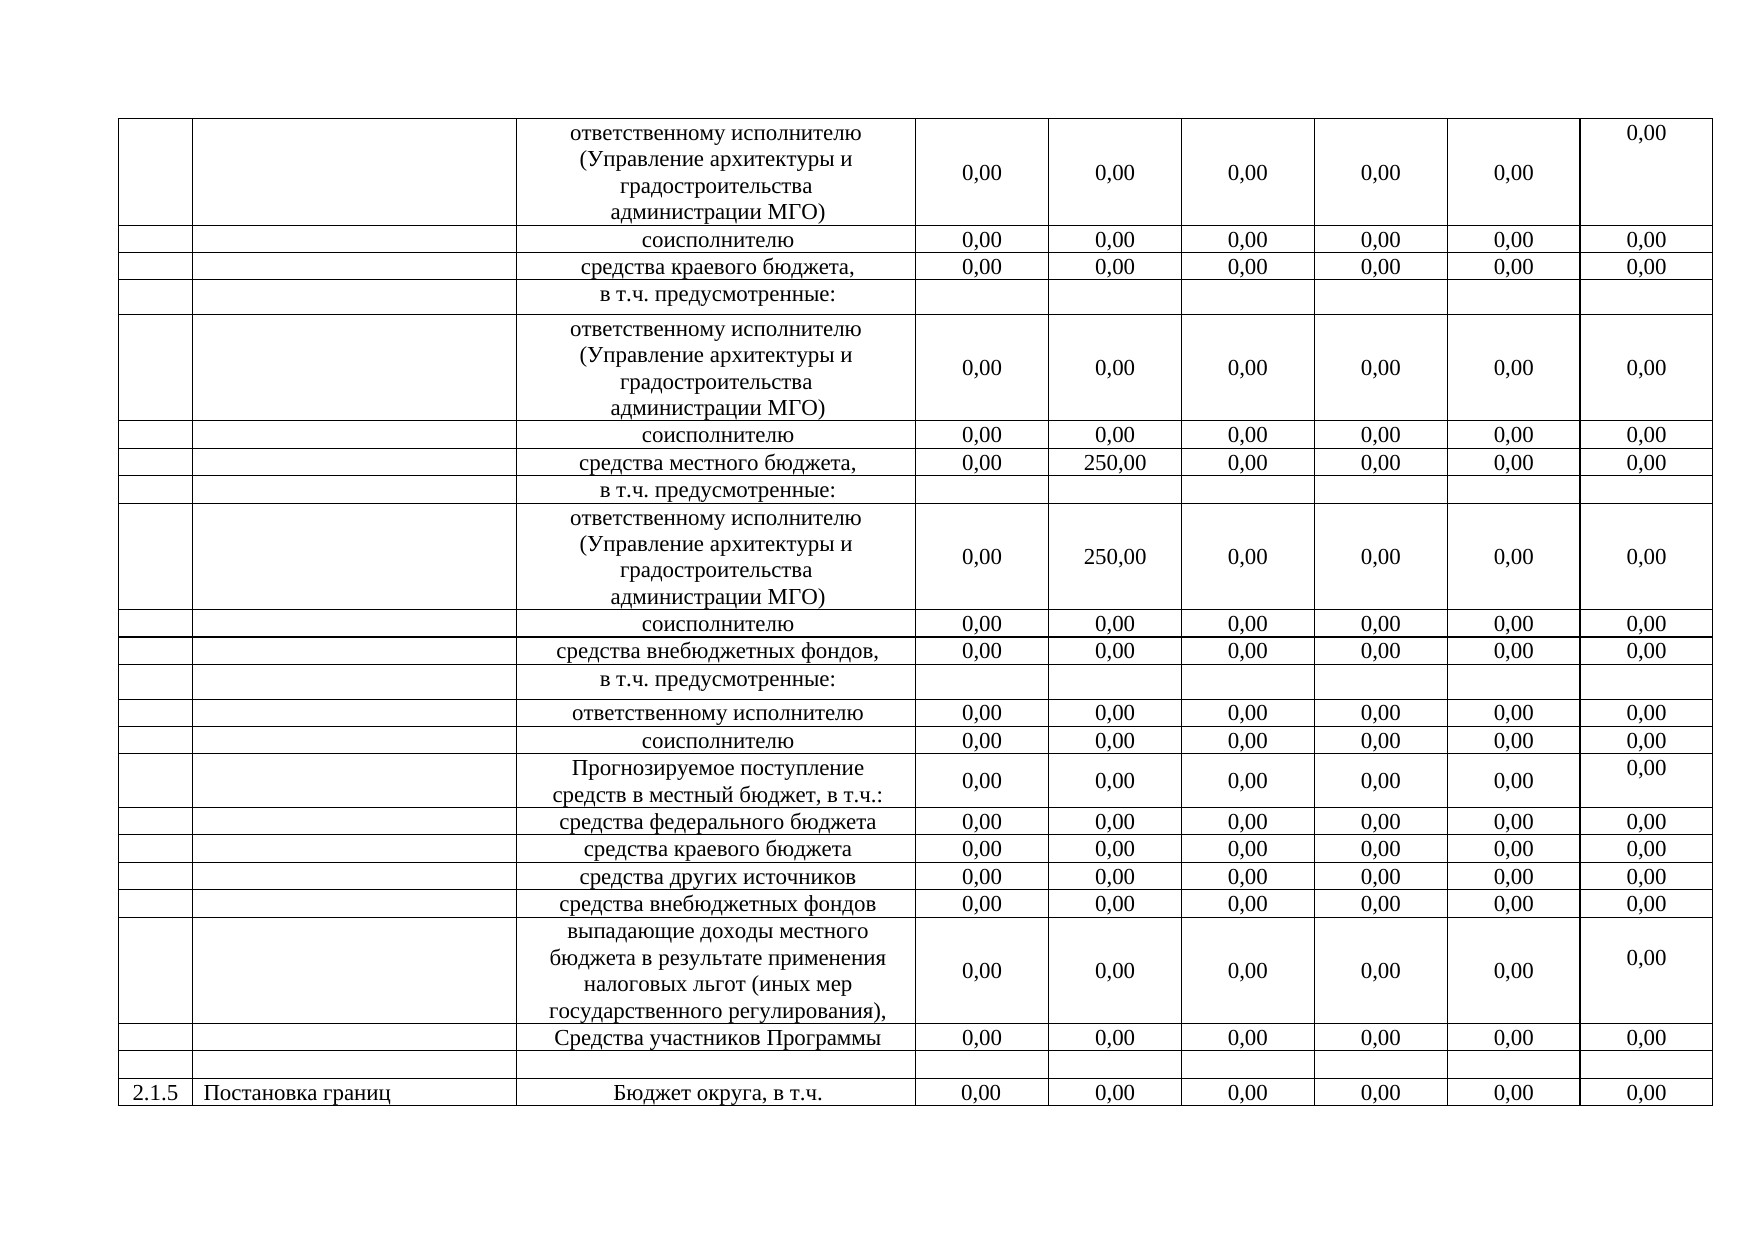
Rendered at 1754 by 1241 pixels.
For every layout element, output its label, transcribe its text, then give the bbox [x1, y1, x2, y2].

table_cell 0,00 [1182, 449, 1314, 475]
table_cell 0,00 [1581, 700, 1712, 726]
table_cell 0,00 [1049, 700, 1181, 726]
table_cell [193, 863, 516, 889]
table_cell [193, 315, 516, 420]
table_cell 0,00 [1315, 700, 1447, 726]
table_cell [193, 1079, 516, 1105]
table_cell средства краевого бюджета [517, 835, 915, 862]
table_cell 0,00 [1182, 253, 1314, 279]
table_cell 0,00 [1315, 504, 1447, 609]
table_cell ответственному исполнителю (Управление архитектуры и градостроительства администрации МГО) [517, 504, 915, 609]
table_cell [119, 280, 192, 314]
table_cell [193, 727, 516, 753]
table_cell [119, 700, 192, 726]
table_cell [119, 504, 192, 609]
table_cell 0,00 [1315, 863, 1447, 889]
table_cell 0,00 [1581, 727, 1712, 753]
table_cell [1581, 476, 1712, 503]
table_cell 0,00 [1581, 504, 1712, 609]
table_cell 0,00 [1315, 727, 1447, 753]
table_cell 0,00 [916, 253, 1048, 279]
table_cell 0,00 [1315, 610, 1447, 636]
table_cell [193, 835, 516, 862]
table_cell 0,00 [1315, 315, 1447, 420]
table_cell [916, 665, 1048, 698]
table_cell 0,00 [1182, 226, 1314, 252]
table_cell [1581, 280, 1712, 314]
table_cell 0,00 [1448, 253, 1579, 279]
table_cell 0,00 [916, 315, 1048, 420]
table_cell [916, 476, 1048, 503]
table_cell [193, 119, 516, 224]
table_cell 0,00 [1049, 835, 1181, 862]
table_cell 0,00 [1315, 253, 1447, 279]
table_cell соисполнителю [517, 610, 915, 636]
table_cell 250,00 [1049, 449, 1181, 475]
table_cell [193, 808, 516, 834]
table_cell [119, 754, 192, 807]
table_cell [119, 638, 192, 664]
table_cell 0,00 [1049, 727, 1181, 753]
table_cell [193, 754, 516, 807]
table_cell 0,00 [1049, 315, 1181, 420]
table_cell 0,00 [1049, 754, 1181, 807]
table_cell 0,00 [1581, 315, 1712, 420]
table_cell 0,00 [1448, 727, 1579, 753]
table_cell 0,00 [916, 890, 1048, 917]
table_cell 0,00 [1448, 890, 1579, 917]
table_cell [916, 280, 1048, 314]
table_cell [193, 1024, 516, 1050]
table_cell [193, 638, 516, 664]
table_cell ответственному исполнителю [517, 700, 915, 726]
table_cell 0,00 [1581, 835, 1712, 862]
table_cell 0,00 [1049, 610, 1181, 636]
table_cell 0,00 [1448, 226, 1579, 252]
table_cell 0,00 [1581, 449, 1712, 475]
table_cell 0,00 [1448, 808, 1579, 834]
table_cell 0,00 [1448, 315, 1579, 420]
table_cell 0,00 [916, 1079, 1048, 1105]
table_cell [119, 863, 192, 889]
table_cell 0,00 [916, 863, 1048, 889]
table_cell 0,00 [1315, 754, 1447, 807]
table_cell 0,00 [1315, 808, 1447, 834]
table_cell 0,00 [1182, 835, 1314, 862]
table_cell [1315, 280, 1447, 314]
table_cell [193, 476, 516, 503]
table_cell 0,00 [1581, 610, 1712, 636]
table_cell [1049, 665, 1181, 698]
table_cell 0,00 [1448, 918, 1579, 1023]
table_cell [119, 449, 192, 475]
table_cell [1448, 665, 1579, 698]
table_cell [1049, 476, 1181, 503]
table_cell [119, 918, 192, 1023]
table_cell [1315, 476, 1447, 503]
table_cell 0,00 [1182, 727, 1314, 753]
table_cell [119, 226, 192, 252]
table_cell 0,00 [1315, 1024, 1447, 1050]
table_cell [1581, 1051, 1712, 1078]
table_cell 0,00 [1182, 610, 1314, 636]
table_cell [1448, 476, 1579, 503]
table_cell ответственному исполнителю (Управление архитектуры и градостроительства администрации МГО) [517, 119, 915, 224]
table_cell соисполнителю [517, 421, 915, 448]
table_cell 0,00 [1448, 754, 1579, 807]
table_cell 0,00 [1315, 119, 1447, 224]
table_cell 0,00 [1581, 421, 1712, 448]
table_cell 0,00 [1315, 638, 1447, 664]
table_cell 0,00 [1315, 449, 1447, 475]
table_cell 0,00 [1182, 504, 1314, 609]
table_cell [119, 1024, 192, 1050]
table_cell 0,00 [1182, 1079, 1314, 1105]
table_cell [193, 890, 516, 917]
table_cell 0,00 [1448, 835, 1579, 862]
table_cell [1448, 280, 1579, 314]
table_cell средства краевого бюджета, [517, 253, 915, 279]
table_cell 0,00 [1049, 808, 1181, 834]
table_cell в т.ч. предусмотренные: [517, 665, 915, 698]
table_cell [1315, 1051, 1447, 1078]
table_cell 0,00 [1581, 226, 1712, 252]
table_cell 0,00 [916, 918, 1048, 1023]
table_cell [1182, 1051, 1314, 1078]
table_cell в т.ч. предусмотренные: [517, 476, 915, 503]
table_cell 0,00 [1182, 1024, 1314, 1050]
table_cell 0,00 [1581, 638, 1712, 664]
table_cell 0,00 [1581, 863, 1712, 889]
table_cell 0,00 [916, 638, 1048, 664]
table_cell [916, 1051, 1048, 1078]
table_cell 0,00 [1182, 421, 1314, 448]
table_cell 0,00 [1581, 754, 1712, 807]
table_cell 0,00 [1182, 315, 1314, 420]
table_cell 0,00 [916, 504, 1048, 609]
table_cell 0,00 [1581, 808, 1712, 834]
table_cell 250,00 [1049, 504, 1181, 609]
table_cell 0,00 [1448, 863, 1579, 889]
table_cell 0,00 [916, 700, 1048, 726]
table_cell в т.ч. предусмотренные: [517, 280, 915, 314]
table_cell 0,00 [916, 754, 1048, 807]
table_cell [517, 1079, 915, 1105]
table_cell [119, 1051, 192, 1078]
table_cell [193, 421, 516, 448]
table_cell средства внебюджетных фондов [517, 890, 915, 917]
table_cell Прогнозируемое поступление средств в местный бюджет, в т.ч.: [517, 754, 915, 807]
table_cell [517, 1051, 915, 1078]
table_cell 0,00 [1182, 890, 1314, 917]
table_cell 0,00 [1448, 1079, 1579, 1105]
table_cell 0,00 [1315, 1079, 1447, 1105]
table_cell 0,00 [1315, 835, 1447, 862]
table_cell средства местного бюджета, [517, 449, 915, 475]
table_cell выпадающие доходы местного бюджета в результате применения налоговых льгот (иных мер государственного регулирования), [517, 918, 915, 1023]
table_cell 0,00 [1049, 1079, 1181, 1105]
table_cell [119, 315, 192, 420]
table_cell средства внебюджетных фондов, [517, 638, 915, 664]
table_cell [193, 504, 516, 609]
table_cell [193, 918, 516, 1023]
table_cell 0,00 [916, 835, 1048, 862]
table_cell [119, 665, 192, 698]
table_cell [119, 253, 192, 279]
table_cell [193, 449, 516, 475]
table_cell 0,00 [1049, 890, 1181, 917]
table_cell 0,00 [916, 449, 1048, 475]
table_cell [119, 890, 192, 917]
table_cell 0,00 [916, 808, 1048, 834]
table_cell средства других источников [517, 863, 915, 889]
table_cell 0,00 [1448, 1024, 1579, 1050]
table_cell [193, 253, 516, 279]
table_cell 0,00 [1182, 119, 1314, 224]
table_cell 0,00 [1049, 253, 1181, 279]
table_cell [1182, 280, 1314, 314]
table_cell 0,00 [1049, 638, 1181, 664]
table_cell 0,00 [1315, 226, 1447, 252]
table_cell 0,00 [1182, 754, 1314, 807]
table_cell 0,00 [1049, 119, 1181, 224]
table_cell [1182, 665, 1314, 698]
table_cell 0,00 [1448, 421, 1579, 448]
table_cell [1049, 1051, 1181, 1078]
table_cell [193, 280, 516, 314]
table_cell 0,00 [916, 610, 1048, 636]
table_cell [119, 119, 192, 224]
table_cell 0,00 [1581, 1024, 1712, 1050]
table_cell [193, 1051, 516, 1078]
table_cell соисполнителю [517, 727, 915, 753]
table_cell 0,00 [916, 421, 1048, 448]
table_cell 0,00 [1448, 449, 1579, 475]
table_cell [119, 610, 192, 636]
table_cell 0,00 [1448, 610, 1579, 636]
table_cell 0,00 [1581, 119, 1712, 224]
table_cell 0,00 [1448, 700, 1579, 726]
table_cell 0,00 [1182, 918, 1314, 1023]
table_cell 0,00 [1182, 863, 1314, 889]
table_cell 0,00 [916, 1024, 1048, 1050]
table_cell соисполнителю [517, 226, 915, 252]
table_cell 0,00 [1448, 504, 1579, 609]
table_cell [119, 808, 192, 834]
table_cell 0,00 [1182, 638, 1314, 664]
table_cell средства федерального бюджета [517, 808, 915, 834]
table_cell 2.1.5 [119, 1079, 192, 1105]
table_cell 0,00 [916, 226, 1048, 252]
table_cell 0,00 [1581, 918, 1712, 1023]
table_cell 0,00 [1049, 421, 1181, 448]
table_cell 0,00 [916, 727, 1048, 753]
table_cell 0,00 [1049, 226, 1181, 252]
table_cell [193, 610, 516, 636]
table_cell [119, 476, 192, 503]
table_cell [1182, 476, 1314, 503]
table_cell 0,00 [1182, 700, 1314, 726]
table_cell Средства участников Программы [517, 1024, 915, 1050]
table_cell 0,00 [916, 119, 1048, 224]
table_cell 0,00 [1049, 863, 1181, 889]
table_cell [1448, 1051, 1579, 1078]
table_cell 0,00 [1581, 890, 1712, 917]
table_cell [193, 700, 516, 726]
table_cell 0,00 [1315, 890, 1447, 917]
table_cell [119, 835, 192, 862]
table_cell 0,00 [1049, 1024, 1181, 1050]
table_cell [193, 665, 516, 698]
table_cell 0,00 [1581, 1079, 1712, 1105]
table_cell [1315, 665, 1447, 698]
table_cell [1581, 665, 1712, 698]
table_cell [119, 727, 192, 753]
table_cell ответственному исполнителю (Управление архитектуры и градостроительства администрации МГО) [517, 315, 915, 420]
table_cell 0,00 [1315, 421, 1447, 448]
table_cell 0,00 [1049, 918, 1181, 1023]
table_cell [1049, 280, 1181, 314]
table_cell 0,00 [1581, 253, 1712, 279]
table_cell [119, 421, 192, 448]
table_cell [193, 226, 516, 252]
table_cell 0,00 [1315, 918, 1447, 1023]
table_cell 0,00 [1448, 119, 1579, 224]
table_cell 0,00 [1448, 638, 1579, 664]
table_cell 0,00 [1182, 808, 1314, 834]
